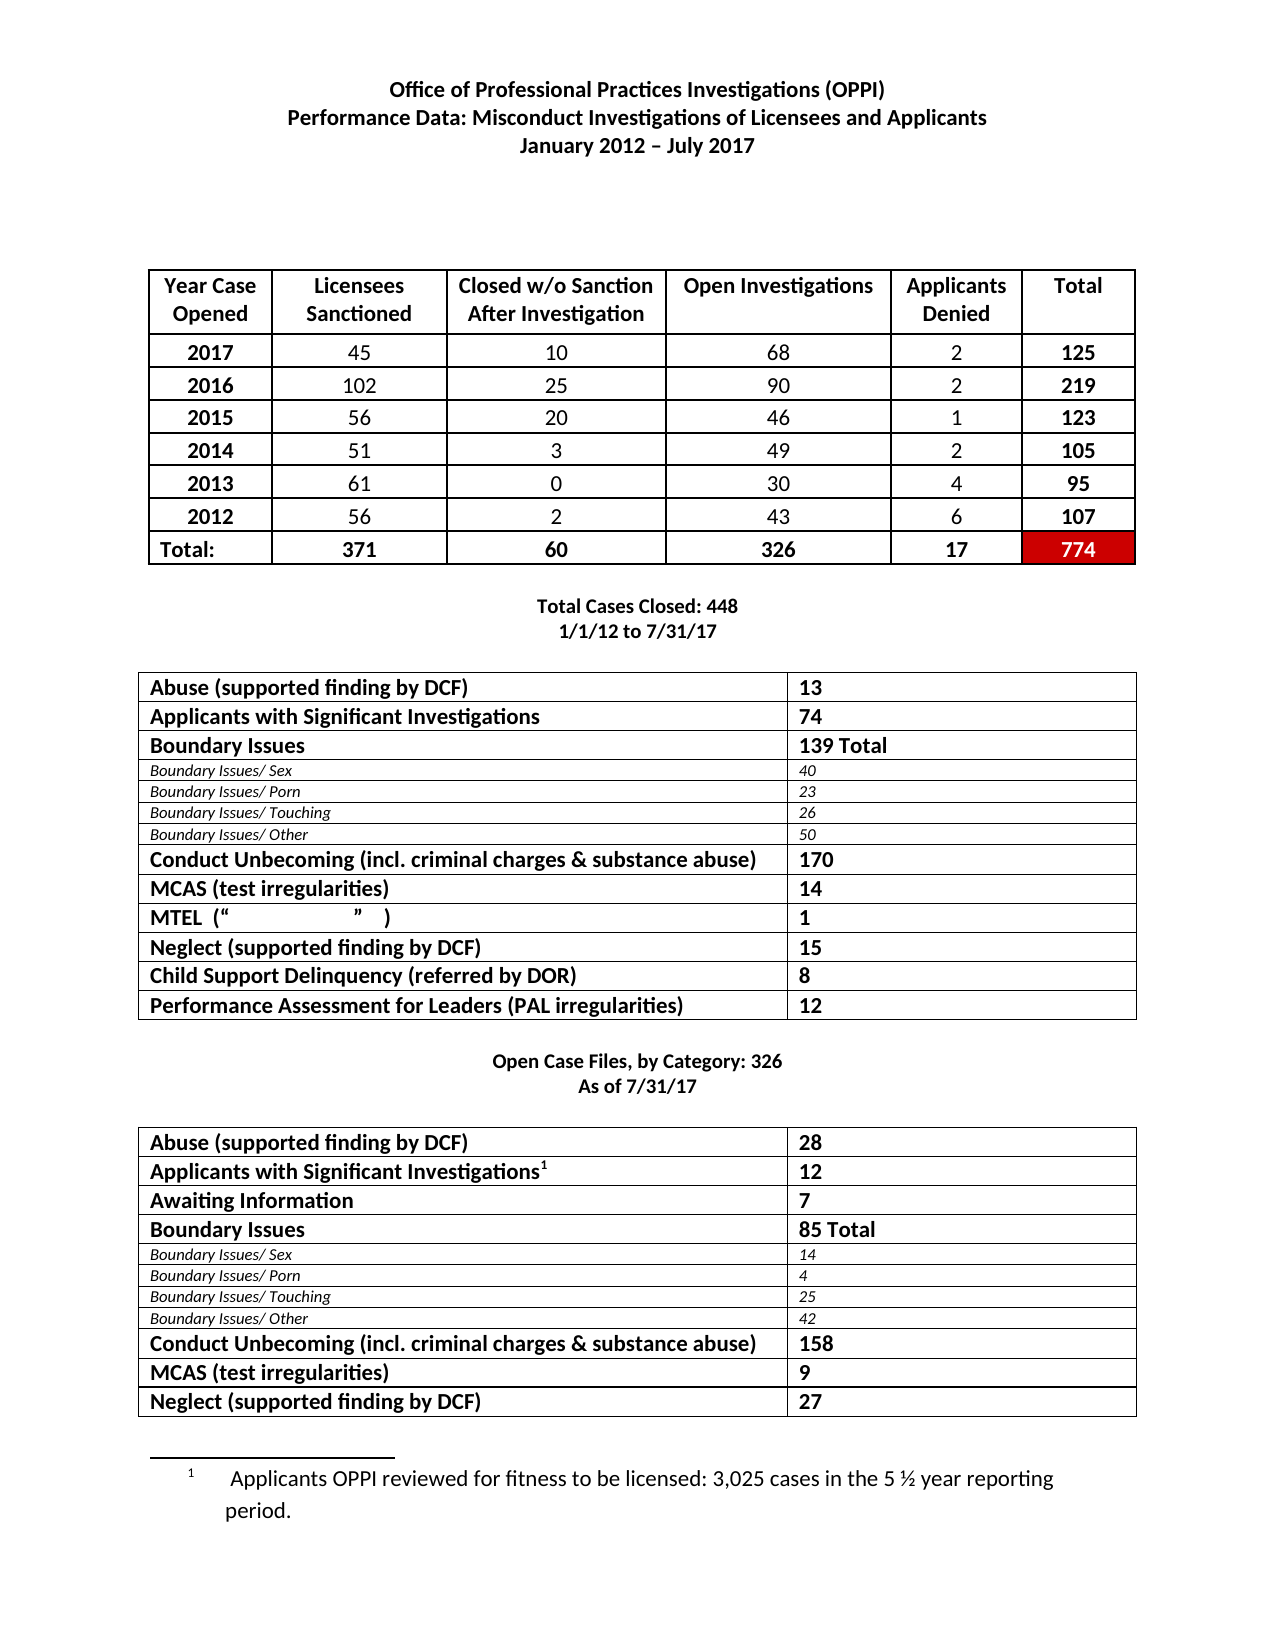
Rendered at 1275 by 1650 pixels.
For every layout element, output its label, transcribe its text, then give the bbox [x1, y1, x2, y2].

table_cell 56 [273, 499, 446, 530]
table_cell 2016 [150, 368, 271, 399]
table_cell 2 [448, 499, 665, 530]
table_cell 102 [273, 368, 446, 399]
table_cell 68 [667, 335, 890, 366]
table_cell Boundary Issues/ Sex [139, 760, 787, 780]
table_cell 371 [273, 532, 446, 563]
table_cell 14 [788, 875, 1136, 902]
table_header Licensees Sanctioned [273, 271, 446, 333]
table_cell Total: [150, 532, 271, 563]
table_cell 51 [273, 434, 446, 464]
table_cell Boundary Issues/ Sex [139, 1244, 787, 1264]
table_cell Boundary Issues [139, 1215, 787, 1243]
table_cell 10 [448, 335, 665, 366]
table_cell 20 [448, 401, 665, 432]
table_cell Conduct Unbecoming (incl. criminal charges & substance abuse) [139, 1329, 787, 1357]
table_cell 61 [273, 466, 446, 497]
table_cell 1 [788, 904, 1136, 932]
table_cell 139 Total [788, 731, 1136, 759]
table_cell MCAS (test irregularities) [139, 875, 787, 902]
table_cell Boundary Issues/ Other [139, 824, 787, 844]
table_cell Child Support Delinquency (referred by DOR) [139, 962, 787, 990]
table_cell 14 [788, 1244, 1136, 1264]
table_cell Performance Assessment for Leaders (PAL irregularities) [139, 991, 787, 1019]
text Open Case Files, by Category: 326 [150, 1048, 1125, 1073]
table_cell 74 [788, 702, 1136, 730]
table_cell 27 [788, 1388, 1136, 1416]
table_cell Boundary Issues/ Other [139, 1308, 787, 1328]
table_cell 1 [892, 401, 1021, 432]
table_cell Awaiting Information [139, 1186, 787, 1214]
table_cell Neglect (supported finding by DCF) [139, 1388, 787, 1416]
table_cell 6 [892, 499, 1021, 530]
table_cell 326 [667, 532, 890, 563]
table_cell MTEL (“ ” ) [139, 904, 787, 932]
table_cell 95 [1023, 466, 1134, 497]
table_cell 50 [788, 824, 1136, 844]
table_cell 25 [788, 1287, 1136, 1307]
table_cell 45 [273, 335, 446, 366]
table_cell 107 [1023, 499, 1134, 530]
table_cell 158 [788, 1329, 1136, 1357]
table_cell 170 [788, 845, 1136, 873]
table_cell 2014 [150, 434, 271, 464]
table_cell Neglect (supported finding by DCF) [139, 933, 787, 961]
table_cell 9 [788, 1359, 1136, 1386]
table_cell 2015 [150, 401, 271, 432]
table_cell 2013 [150, 466, 271, 497]
table_header Applicants Denied [892, 271, 1021, 333]
table_cell 2017 [150, 335, 271, 366]
table_cell 105 [1023, 434, 1134, 464]
table_cell 46 [667, 401, 890, 432]
table_cell 7 [788, 1186, 1136, 1214]
table_cell 2 [892, 368, 1021, 399]
table_header 28 [788, 1128, 1136, 1156]
table_cell MCAS (test irregularities) [139, 1359, 787, 1386]
table_cell 30 [667, 466, 890, 497]
table_cell 123 [1023, 401, 1134, 432]
table_header Year Case Opened [150, 271, 271, 333]
table_cell 15 [788, 933, 1136, 961]
table_cell Boundary Issues/ Touching [139, 803, 787, 823]
table_cell Boundary Issues/ Touching [139, 1287, 787, 1307]
table_cell 125 [1023, 335, 1134, 366]
table_cell 42 [788, 1308, 1136, 1328]
table_cell 90 [667, 368, 890, 399]
table_cell Boundary Issues [139, 731, 787, 759]
table_cell 23 [788, 781, 1136, 802]
text 1/1/12 to 7/31/17 [150, 618, 1125, 644]
table_cell 774 [1023, 532, 1134, 563]
table_cell 2 [892, 335, 1021, 366]
table_cell 40 [788, 760, 1136, 780]
text As of 7/31/17 [150, 1073, 1125, 1099]
table_cell 60 [448, 532, 665, 563]
table_header Total [1023, 271, 1134, 333]
table_cell 2012 [150, 499, 271, 530]
table_header Closed w/o Sanction After Investigation [448, 271, 665, 333]
text Total Cases Closed: 448 [150, 593, 1125, 618]
table_cell 43 [667, 499, 890, 530]
table_header 13 [788, 673, 1136, 701]
table_cell 219 [1023, 368, 1134, 399]
table_cell 4 [788, 1265, 1136, 1286]
table_cell Boundary Issues/ Porn [139, 781, 787, 802]
table_cell Conduct Unbecoming (incl. criminal charges & substance abuse) [139, 845, 787, 873]
table_cell 8 [788, 962, 1136, 990]
table_cell 56 [273, 401, 446, 432]
table_cell Boundary Issues/ Porn [139, 1265, 787, 1286]
table_header Abuse (supported finding by DCF) [139, 673, 787, 701]
table_cell 3 [448, 434, 665, 464]
table_cell 0 [448, 466, 665, 497]
table_cell 25 [448, 368, 665, 399]
table_cell 85 Total [788, 1215, 1136, 1243]
table_cell 17 [892, 532, 1021, 563]
table_cell 12 [788, 1157, 1136, 1185]
table_header Open Investigations [667, 271, 890, 333]
table_cell 26 [788, 803, 1136, 823]
table_cell Applicants with Significant Investigations [139, 1157, 787, 1185]
table_cell 49 [667, 434, 890, 464]
table_cell 2 [892, 434, 1021, 464]
table_header Abuse (supported finding by DCF) [139, 1128, 787, 1156]
table_cell Applicants with Significant Investigations [139, 702, 787, 730]
table_cell 4 [892, 466, 1021, 497]
table_cell 12 [788, 991, 1136, 1019]
